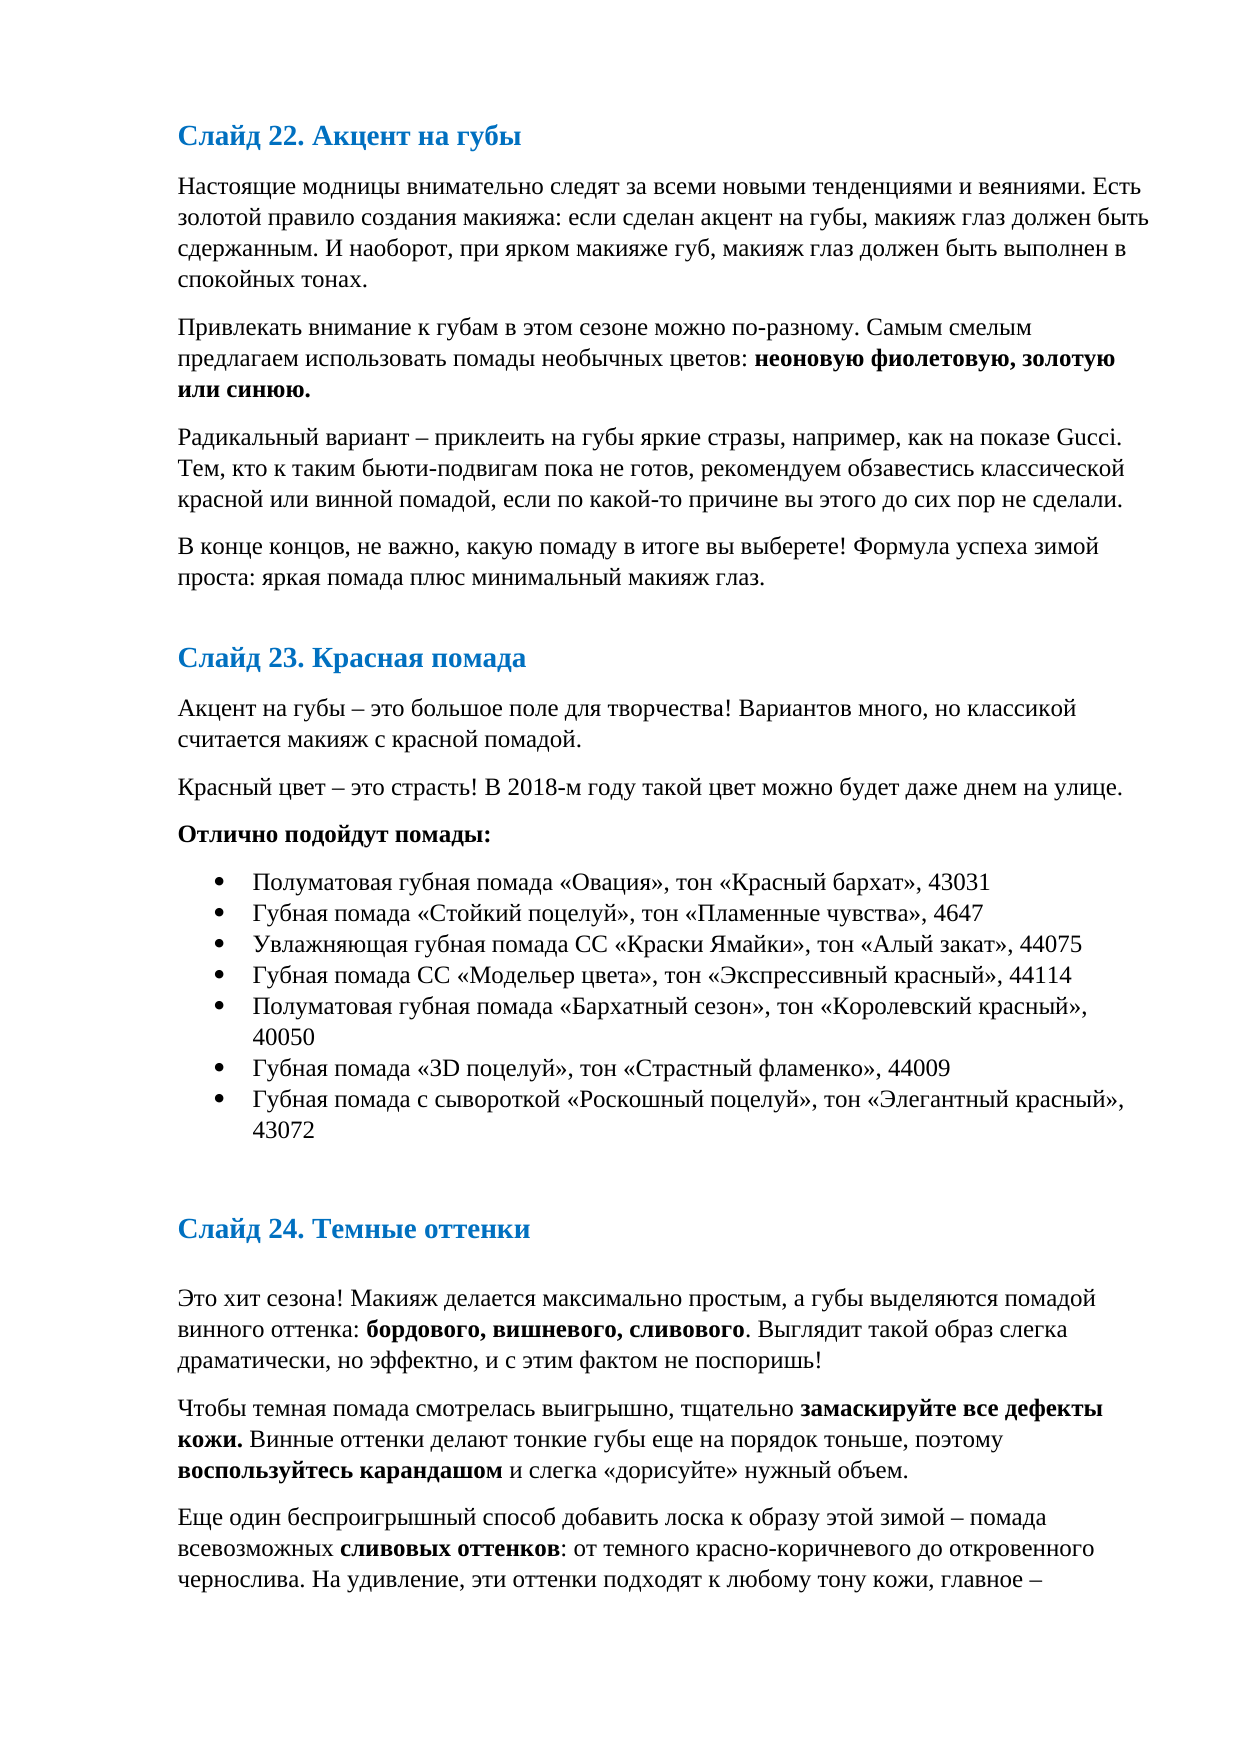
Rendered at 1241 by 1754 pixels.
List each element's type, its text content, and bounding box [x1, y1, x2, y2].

list Полуматовая губная помада «Бархатный сезон», тон «Королевский красный», 40050 [215, 991, 1152, 1051]
text Красный цвет – это страсть! В 2018-м году такой цвет можно будет даже днем на улице. [177, 772, 1152, 801]
text Привлекать внимание к губам в этом сезоне можно по-разному. Самым смелым предлагаем использовать помады необычных цветов: неоновую фиолетовую, золотую или синюю. [177, 312, 1152, 403]
text Слайд 22. Акцент на губы [177, 118, 1152, 152]
list Губная помада с сывороткой «Роскошный поцелуй», тон «Элегантный красный», 43072 [215, 1084, 1152, 1144]
list Полуматовая губная помада «Овация», тон «Красный бархат», 43031 [215, 867, 1152, 896]
text Настоящие модницы внимательно следят за всеми новыми тенденциями и веяниями. Есть золотой правило создания макияжа: если сделан акцент на губы, макияж глаз должен быть сдержанным. И наоборот, при ярком макияже губ, макияж глаз должен быть выполнен в спокойных тонах. [177, 171, 1152, 293]
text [177, 1502, 1152, 1593]
text Чтобы темная помада смотрелась выигрышно, тщательно замаскируйте все дефекты кожи. Винные оттенки делают тонкие губы еще на порядок тоньше, поэтому воспользуйтесь карандашом и слегка «дорисуйте» нужный объем. [177, 1393, 1152, 1483]
text В конце концов, не важно, какую помаду в итоге вы выберете! Формула успеха зимой проста: яркая помада плюс минимальный макияж глаз. [177, 531, 1152, 621]
text Радикальный вариант – приклеить на губы яркие стразы, например, как на показе Gucci. Тем, кто к таким бьюти-подвигам пока не готов, рекомендуем обзавестись классической красной или винной помадой, если по какой-то причине вы этого до сих пор не сделали. [177, 422, 1152, 512]
text Слайд 23. Красная помада [177, 640, 1152, 674]
list Губная помада «Стойкий поцелуй», тон «Пламенные чувства», 4647 [215, 898, 1152, 927]
list Губная помада «3D поцелуй», тон «Страстный фламенко», 44009 [215, 1053, 1152, 1082]
text Отлично подойдут помады: [177, 819, 1152, 848]
list Увлажняющая губная помада CC «Краски Ямайки», тон «Алый закат», 44075 [215, 929, 1152, 958]
list Губная помада CC «Модельер цвета», тон «Экспрессивный красный», 44114 [215, 960, 1152, 989]
text Акцент на губы – это большое поле для творчества! Вариантов много, но классикой считается макияж с красной помадой. [177, 693, 1152, 753]
text Слайд 24. Темные оттенки Это хит сезона! Макияж делается максимально простым, а губы выделяются помадой винного оттенка: бордового, вишневого, сливового. Выглядит такой образ слегка драматически, но эффектно, и с этим фактом не поспоришь! [177, 1211, 1152, 1374]
